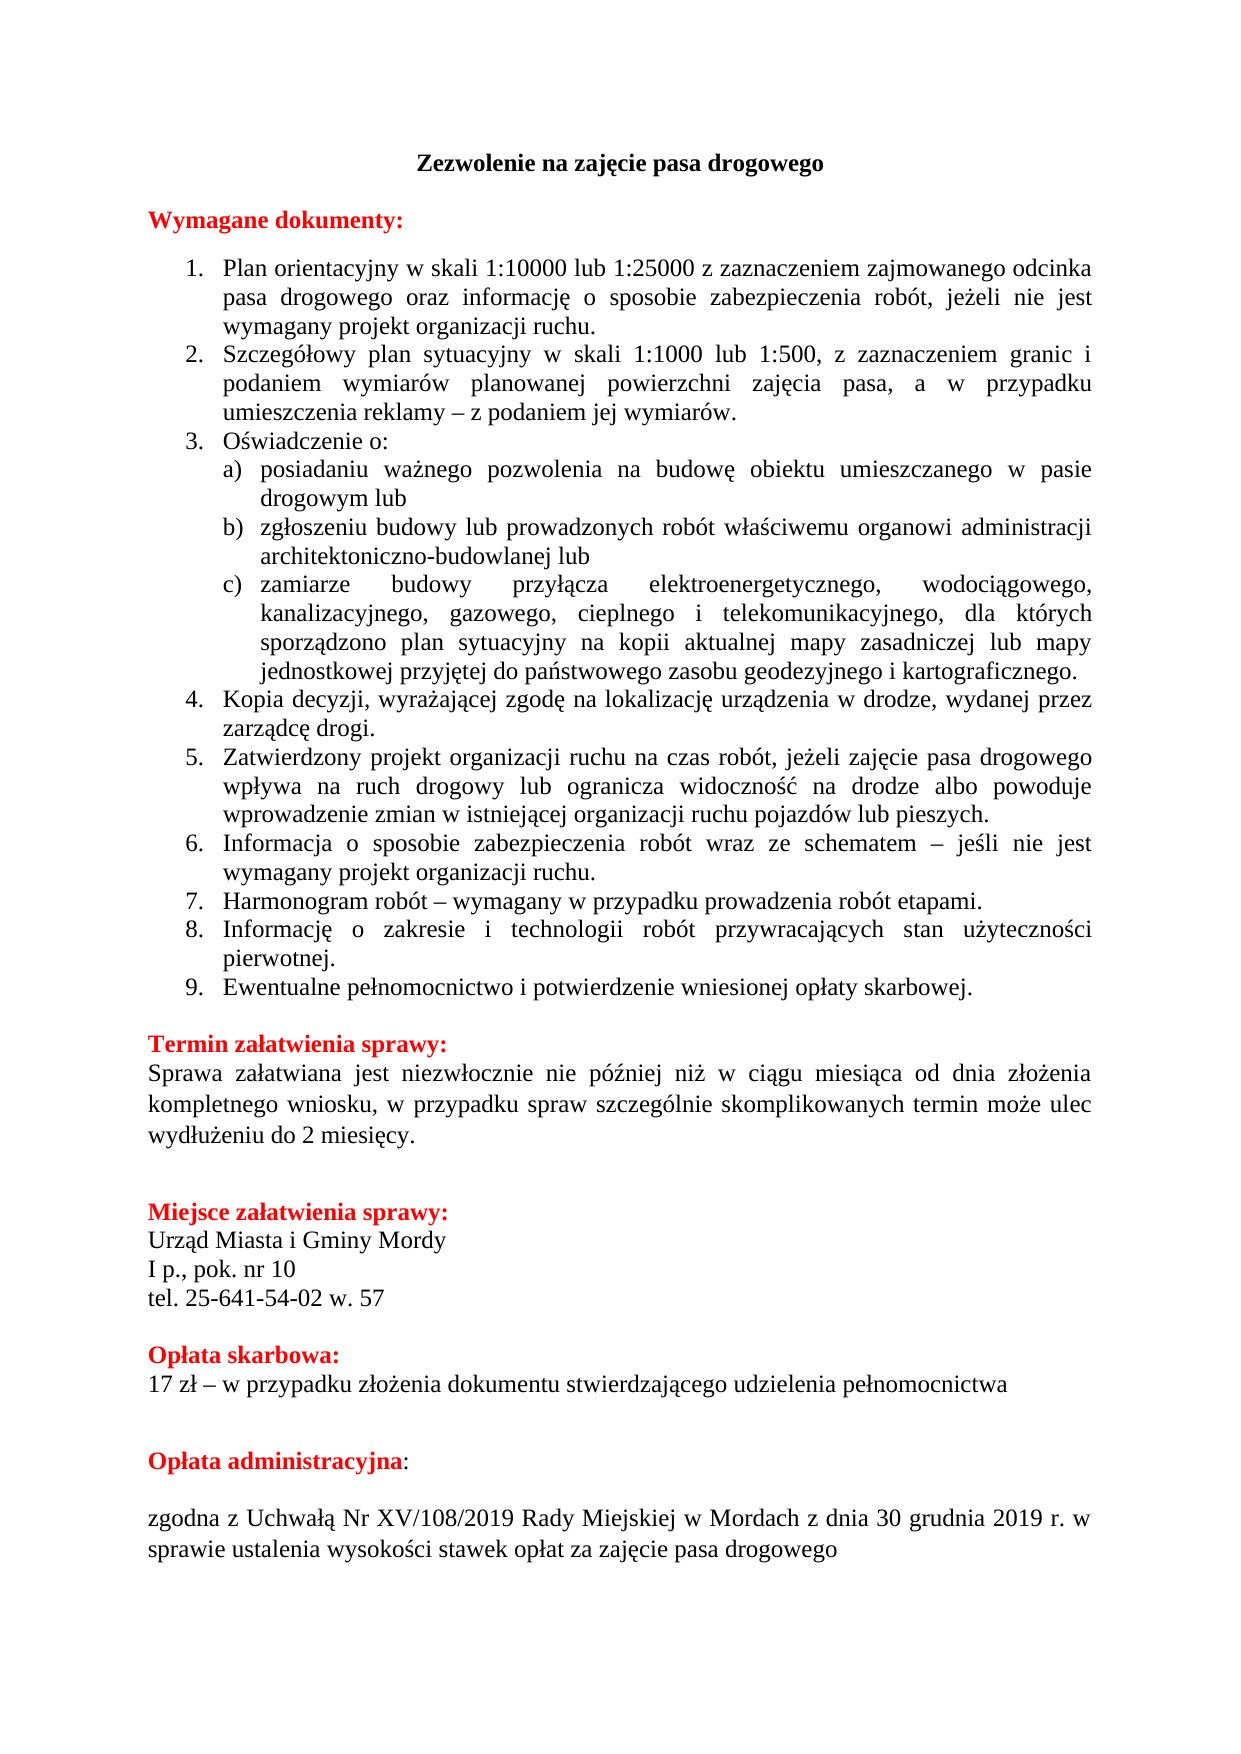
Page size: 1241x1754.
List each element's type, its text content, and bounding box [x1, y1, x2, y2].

text Sprawa załatwiana jest niezwłocznie nie później niż w ciągu miesiąca od dnia złożenia kompletnego wniosku, w przypadku spraw szczególnie skomplikowanych termin może ulec wydłużeniu do 2 miesięcy. [148, 1058, 1093, 1149]
text Termin załatwienia sprawy: [148, 1029, 1093, 1058]
list zamiarze budowy przyłącza elektroenergetycznego, wodociągowego, kanalizacyjnego, gazowego, cieplnego i telekomunikacyjnego, dla których sporządzono plan sytuacyjny na kopii aktualnej mapy zasadniczej lub mapy jednostkowej przyjętej do państwowego zasobu geodezyjnego i kartograficznego. [223, 569, 1093, 684]
list posiadaniu ważnego pozwolenia na budowę obiektu umieszczanego w pasie drogowym lub [223, 454, 1093, 512]
list zgłoszeniu budowy lub prowadzonych robót właściwemu organowi administracji architektoniczno-budowlanej lub [223, 512, 1093, 569]
list Plan orientacyjny w skali 1:10000 lub 1:25000 z zaznaczeniem zajmowanego odcinka pasa drogowego oraz informację o sposobie zabezpieczenia robót, jeżeli nie jest wymagany projekt organizacji ruchu. [185, 253, 1093, 339]
text Opłata administracyjna: [148, 1446, 1093, 1474]
list Oświadczenie o: [185, 426, 1093, 454]
text Miejsce załatwienia sprawy: Urząd Miasta i Gminy Mordy [148, 1197, 1093, 1254]
text Wymagane dokumenty: [148, 206, 1093, 234]
list Ewentualne pełnomocnictwo i potwierdzenie wniesionej opłaty skarbowej. [185, 972, 1093, 1001]
text zgodna z Uchwałą Nr XV/108/2019 Rady Miejskiej w Mordach z dnia 30 grudnia 2019 r. w sprawie ustalenia wysokości stawek opłat za zajęcie pasa drogowego [148, 1503, 1093, 1563]
text 17 zł – w przypadku złożenia dokumentu stwierdzającego udzielenia pełnomocnictwa [148, 1369, 1093, 1398]
text Zezwolenie na zajęcie pasa drogowego [148, 148, 1093, 176]
list Zatwierdzony projekt organizacji ruchu na czas robót, jeżeli zajęcie pasa drogowego wpływa na ruch drogowy lub ogranicza widoczność na drodze albo powoduje wprowadzenie zmian w istniejącej organizacji ruchu pojazdów lub pieszych. [185, 742, 1093, 828]
list Informacja o sposobie zabezpieczenia robót wraz ze schematem – jeśli nie jest wymagany projekt organizacji ruchu. [185, 828, 1093, 886]
text Opłata skarbowa: [148, 1341, 1093, 1369]
text I p., pok. nr 10 tel. 25-641-54-02 w. 57 [148, 1254, 1093, 1312]
list Kopia decyzji, wyrażającej zgodę na lokalizację urządzenia w drodze, wydanej przez zarządcę drogi. [185, 684, 1093, 742]
list Informację o zakresie i technologii robót przywracających stan użyteczności pierwotnej. [185, 914, 1093, 972]
list Szczegółowy plan sytuacyjny w skali 1:1000 lub 1:500, z zaznaczeniem granic i podaniem wymiarów planowanej powierzchni zajęcia pasa, a w przypadku umieszczenia reklamy – z podaniem jej wymiarów. [185, 339, 1093, 426]
list Harmonogram robót – wymagany w przypadku prowadzenia robót etapami. [185, 886, 1093, 914]
